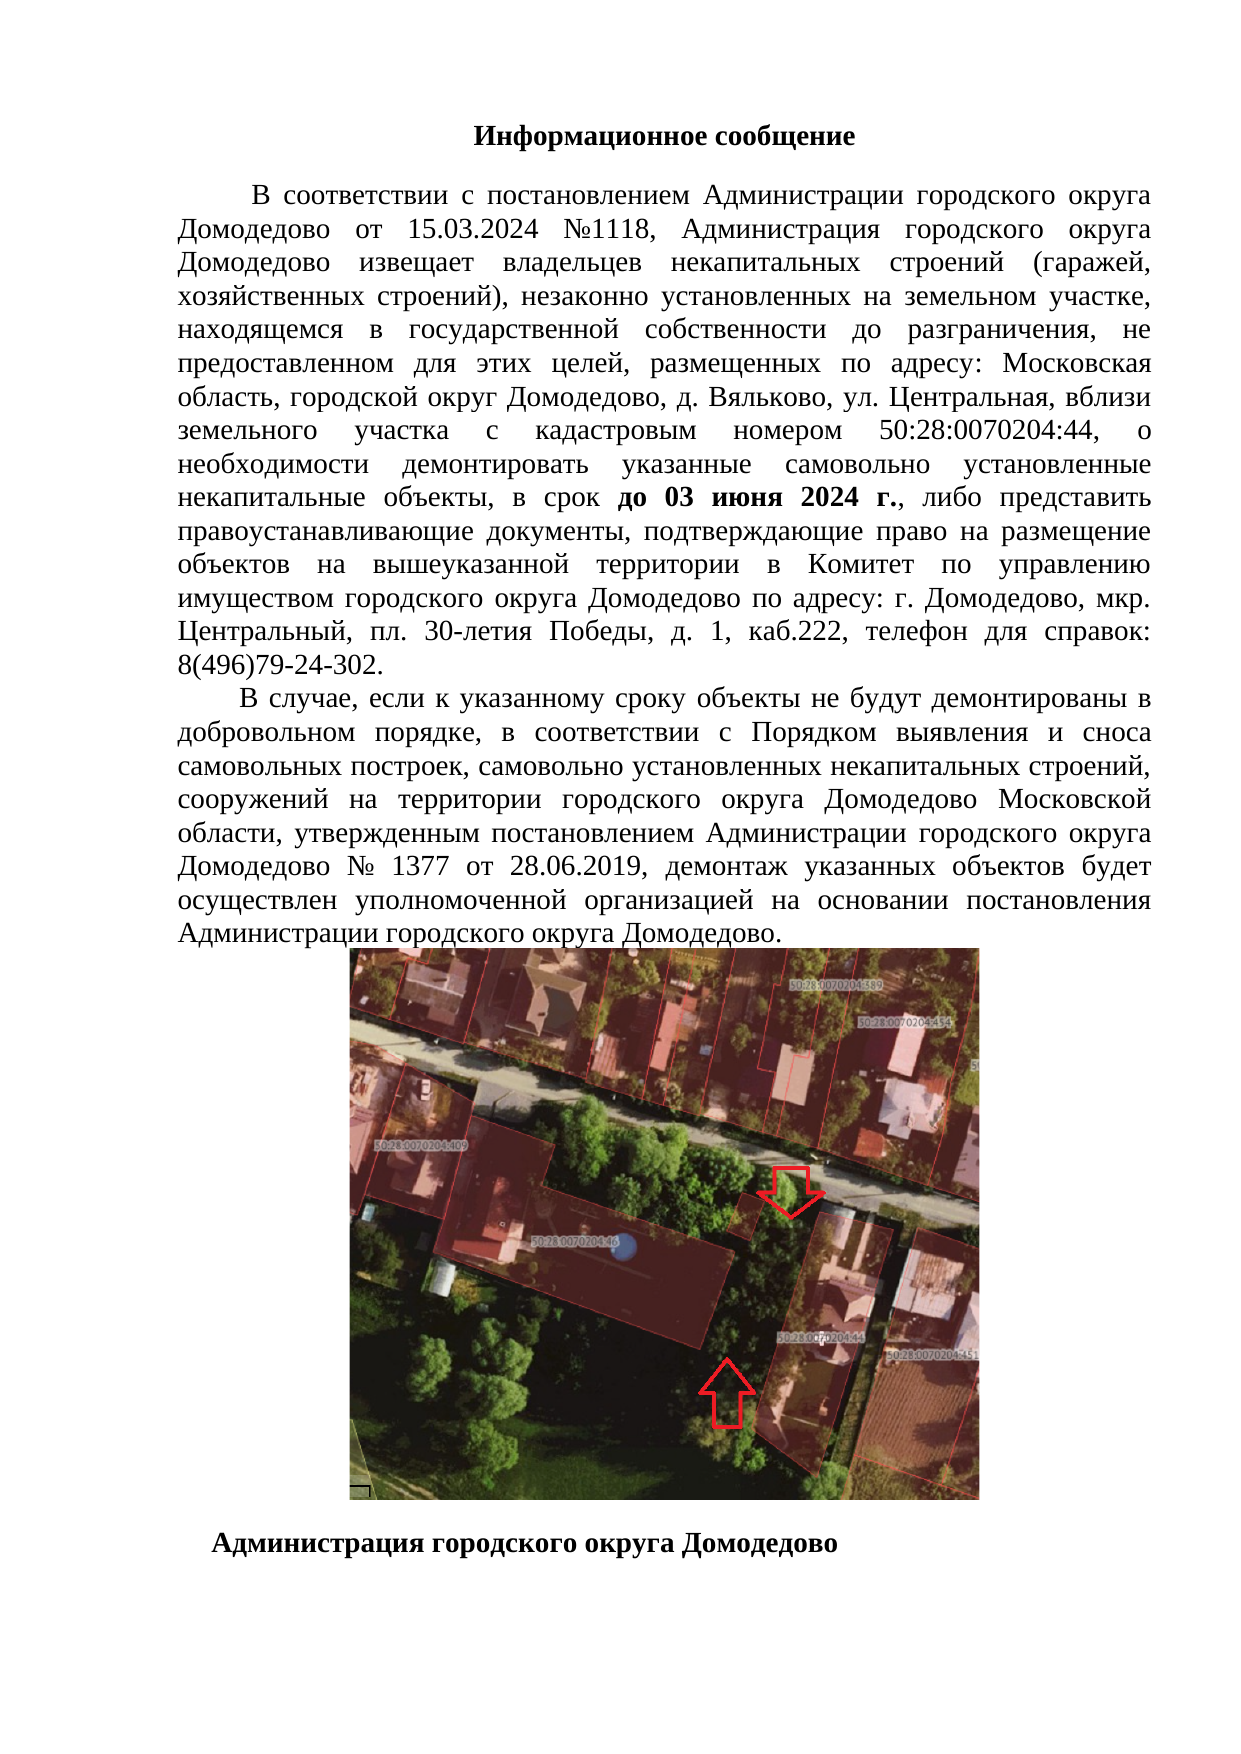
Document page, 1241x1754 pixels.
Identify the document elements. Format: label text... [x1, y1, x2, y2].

text В соответствии с постановлением Администрации городского округа Домодедово от 15.03.2024 №1118, Администрация городского округа Домодедово извещает владельцев некапитальных строений (гаражей, хозяйственных строений), незаконно установленных на земельном участке, находящемся в государственной собственности до разграничения, не предоставленном для этих целей, размещенных по адресу: Московская область, городской округ Домодедово, д. Вяльково, ул. Центральная, вблизи земельного участка с кадастровым номером 50:28:0070204:44, о необходимости демонтировать указанные самовольно установленные некапитальные объекты, в срок до 03 июня 2024 г., либо представить правоустанавливающие документы, подтверждающие право на размещение объектов на вышеуказанной территории в Комитет по управлению имуществом городского округа Домодедово по адресу: г. Домодедово, мкр. Центральный, пл. 30-летия Победы, д. 1, каб.222, телефон для справок: 8(496)79-24-302. [177, 177, 1152, 412]
text Информационное сообщение [177, 118, 1152, 152]
text В случае, если к указанному сроку объекты не будут демонтированы в добровольном порядке, в соответствии с Порядком выявления и сноса самовольных построек, самовольно установленных некапитальных строений, сооружений на территории городского округа Домодедово Московской области, утвержденным постановлением Администрации городского округа Домодедово № 1377 от 28.06.2019, демонтаж указанных объектов будет осуществлен уполномоченной организацией на основании постановления Администрации городского округа Домодедово. [177, 681, 1152, 949]
text В соответствии с постановлением Администрации городского округа Домодедово от 15.03.2024 №1118, Администрация городского округа Домодедово извещает владельцев некапитальных строений (гаражей, хозяйственных строений), незаконно установленных на земельном участке, находящемся в государственной собственности до разграничения, не предоставленном для этих целей, размещенных по адресу: Московская область, городской округ Домодедово, д. Вяльково, ул. Центральная, вблизи земельного участка с кадастровым номером 50:28:0070204:44, о необходимости демонтировать указанные самовольно установленные некапитальные объекты, в срок до 03 июня 2024 г., либо представить правоустанавливающие документы, подтверждающие право на размещение объектов на вышеуказанной территории в Комитет по управлению имуществом городского округа Домодедово по адресу: г. Домодедово, мкр. Центральный, пл. 30-летия Победы, д. 1, каб.222, телефон для справок: 8(496)79-24-302. [177, 412, 1152, 681]
table_header [189, 1525, 1240, 1626]
picture [349, 948, 980, 1500]
